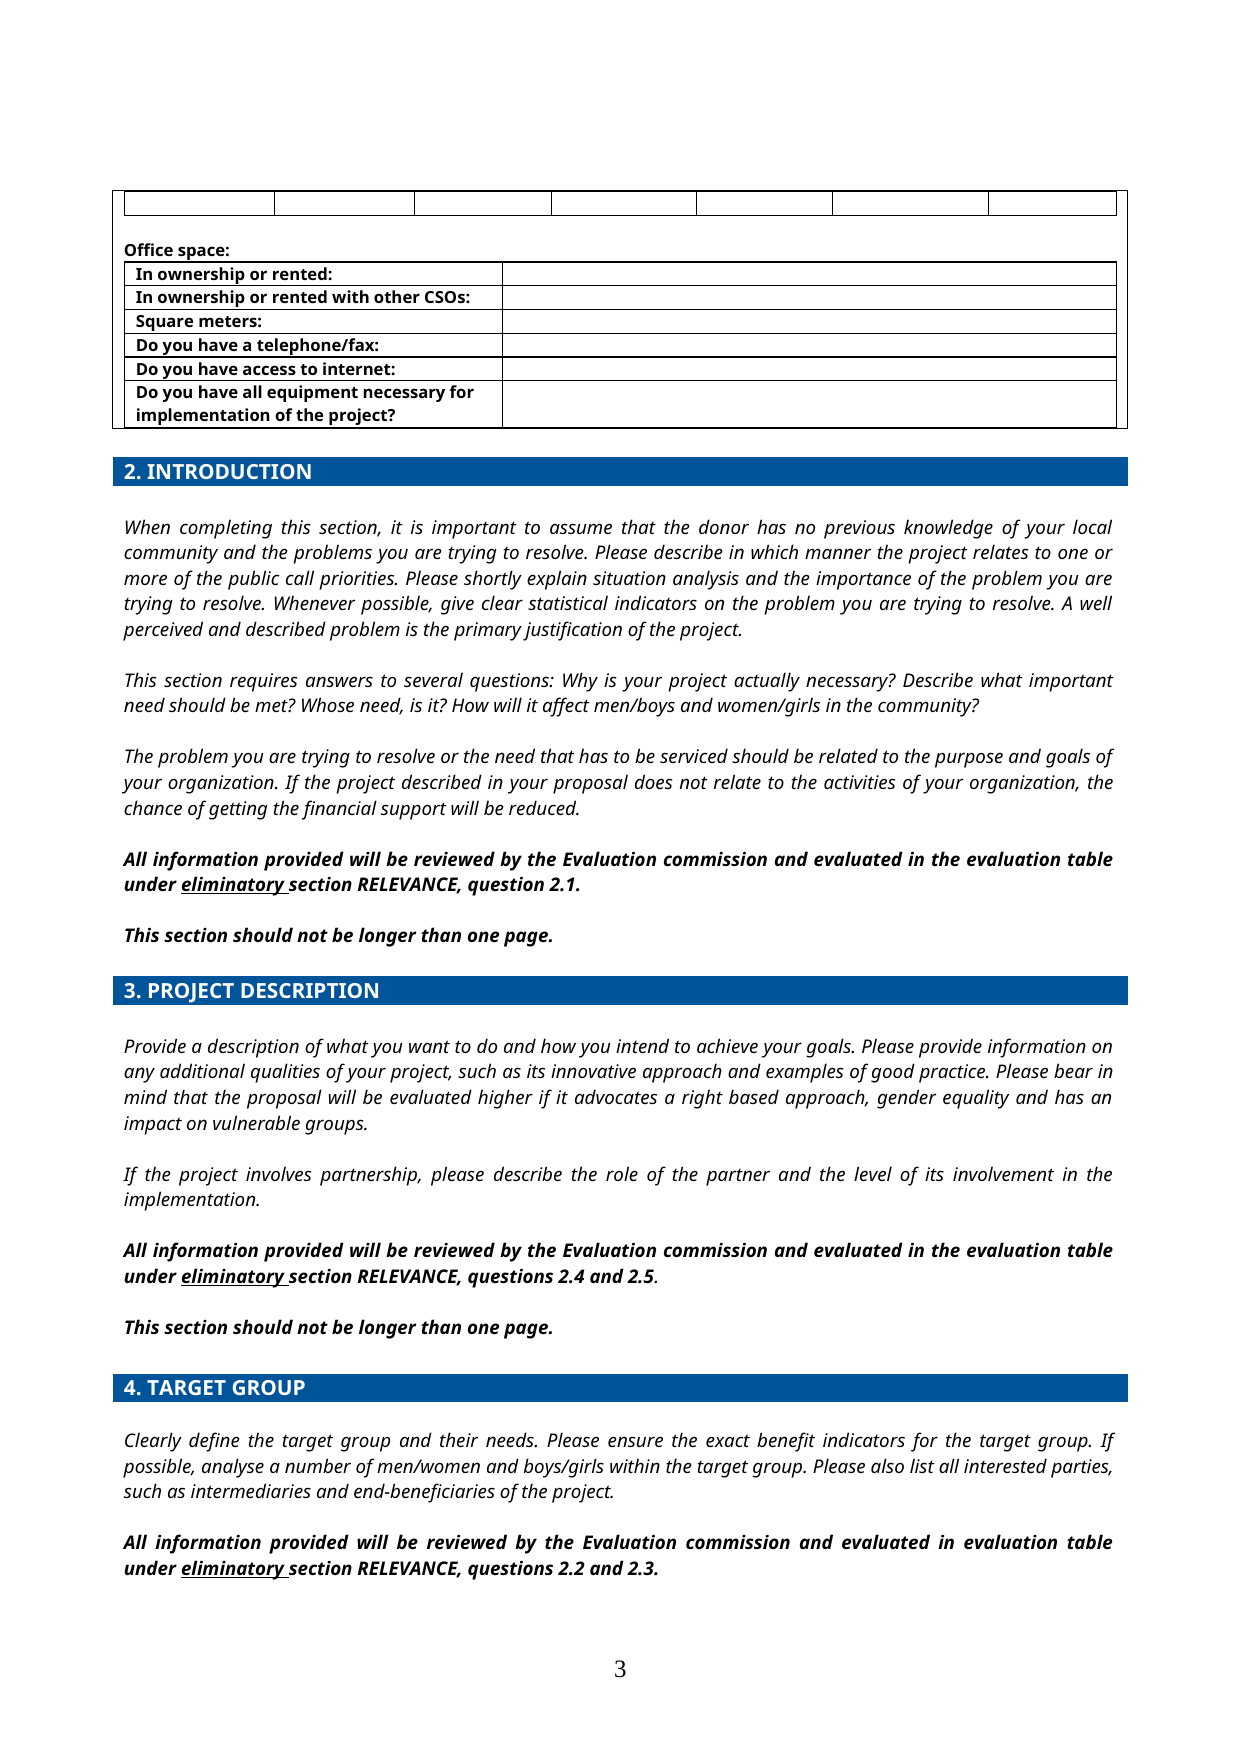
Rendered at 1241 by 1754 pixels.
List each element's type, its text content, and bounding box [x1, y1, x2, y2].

table_cell When completing this section, it is important to assume that the donor has no previous knowledge of your local community and the problems you are trying to resolve. Please describe in which manner the project relates to one or more of the public call priorities. Please shortly explain situation analysis and the importance of the problem you are trying to resolve. Whenever possible, give clear statistical indicators on the problem you are trying to resolve. A well perceived and described problem is the primary justification of the project. This section requires answers to several questions: Why is your project actually necessary? Describe what important need should be met? Whose need, is it? How will it affect men/boys and women/girls in the community? The problem you are trying to resolve or the need that has to be serviced should be related to the purpose and goals of your organization. If the project described in your proposal does not relate to the activities of your organization, the chance of getting the financial support will be reduced. All information provided will be reviewed by the Evaluation commission and evaluated in the evaluation table under eliminatory section RELEVANCE, question 2.1. This section should not be longer than one page. [113, 486, 1128, 948]
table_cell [113, 1402, 1128, 1581]
table_cell Provide a description of what you want to do and how you intend to achieve your goals. Please provide information on any additional qualities of your project, such as its innovative approach and examples of good practice. Please bear in mind that the proposal will be evaluated higher if it advocates a right based approach, gender equality and has an impact on vulnerable groups. If the project involves partnership, please describe the role of the partner and the level of its involvement in the implementation. All information provided will be reviewed by the Evaluation commission and evaluated in the evaluation table under eliminatory section RELEVANCE, questions 2.4 and 2.5. This section should not be longer than one page. [113, 1005, 1128, 1339]
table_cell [113, 191, 1127, 428]
table_header 3. PROJECT DESCRIPTION [113, 976, 1128, 1005]
table_header 4. TARGET GROUP [113, 1374, 1128, 1402]
table_header 2. INTRODUCTION [113, 457, 1128, 486]
